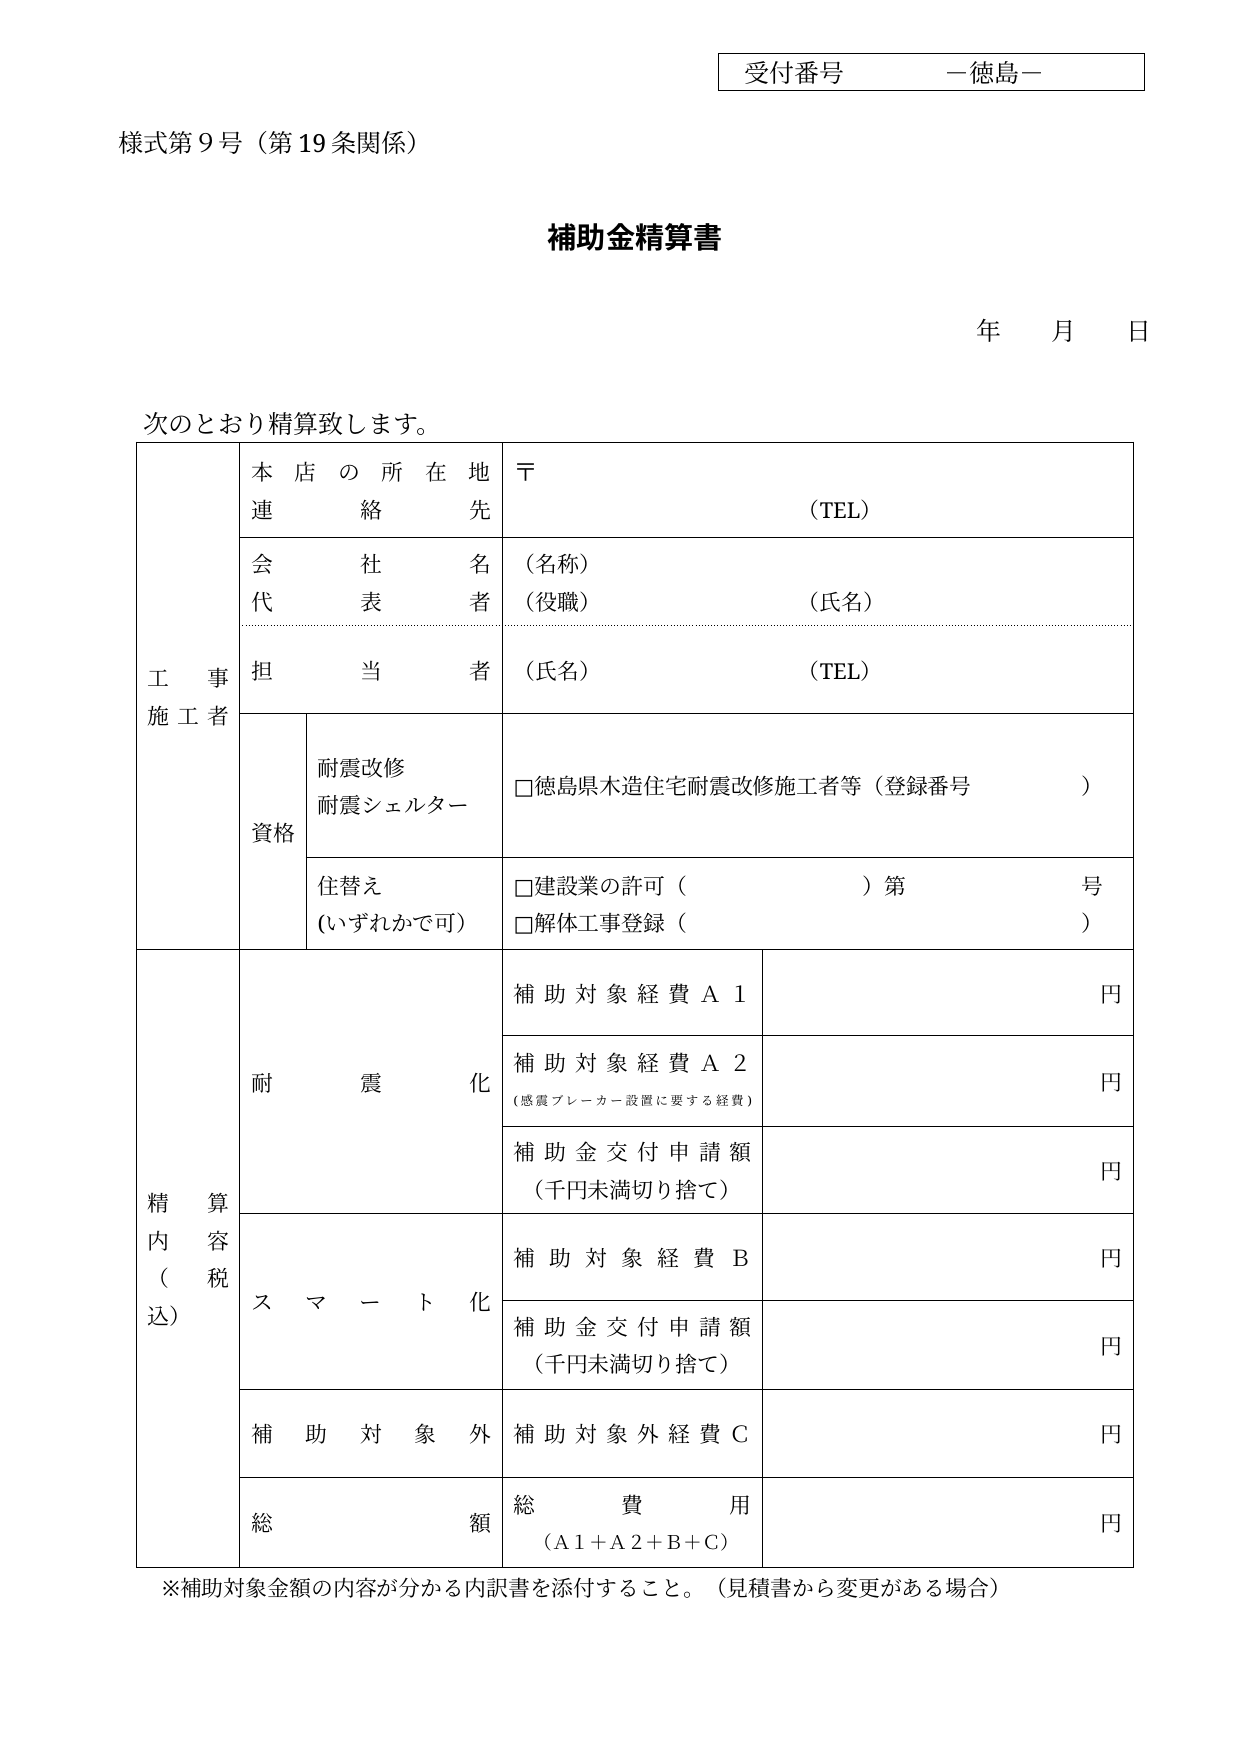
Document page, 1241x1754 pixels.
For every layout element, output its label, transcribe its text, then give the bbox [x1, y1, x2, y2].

table_cell 耐震改修 耐震シェルター [307, 714, 502, 857]
table_cell 総費用 （Ａ１＋Ａ２＋Ｂ＋Ｃ） [503, 1478, 762, 1567]
table_cell 円 [763, 1390, 1133, 1477]
table_cell 円 [763, 1036, 1133, 1126]
table_cell 耐震化 [240, 950, 502, 1213]
table_cell （氏名） （TEL） [503, 625, 1133, 713]
text 次のとおり精算致します。 [118, 404, 1152, 442]
text ※補助対象金額の内容が分かる内訳書を添付すること。（見積書から変更がある場合） [118, 1568, 1152, 1605]
table_cell （名称） （役職） （氏名） [503, 538, 1133, 625]
table_header 〒 （TEL） [503, 443, 1133, 537]
table_cell □徳島県木造住宅耐震改修施工者等（登録番号 ） [503, 714, 1133, 857]
table_cell 会社名 代表者 [240, 538, 502, 625]
table_cell □建設業の許可（ ）第 号 □解体工事登録（ ） [503, 858, 1133, 949]
table_cell 補助金交付申請額 （千円未満切り捨て） [503, 1127, 762, 1213]
table_cell 資格 [240, 714, 306, 949]
table_cell 円 [763, 1301, 1133, 1389]
table_cell 補助対象経費Ａ２ (感震ブレーカー設置に要する経費) [503, 1036, 762, 1126]
table_cell 住替え (いずれかで可） [307, 858, 502, 949]
table_cell 補助対象外経費Ｃ [503, 1390, 762, 1477]
table_cell 精算 内容 （税込） [137, 950, 239, 1567]
table_cell スマート化 [240, 1214, 502, 1389]
table_cell 補助対象外 [240, 1390, 502, 1477]
table_cell 円 [763, 1127, 1133, 1213]
table_cell 補助対象経費Ｂ [503, 1214, 762, 1300]
text 年 月 日 [118, 310, 1152, 348]
table_cell 総額 [240, 1478, 502, 1567]
table_cell 円 [763, 950, 1133, 1035]
table_cell 補助対象経費Ａ１ [503, 950, 762, 1035]
table_cell 担当者 [240, 625, 502, 713]
table_header 本店の所在地 連絡先 [240, 443, 502, 537]
table_cell 円 [763, 1214, 1133, 1300]
table_cell 補助金交付申請額 （千円未満切り捨て） [503, 1301, 762, 1389]
table_cell 円 [763, 1478, 1133, 1567]
text 様式第９号（第19条関係） [118, 123, 1052, 160]
text 補助金精算書 [118, 198, 1152, 273]
table_header 工事 施工者 [137, 443, 239, 949]
